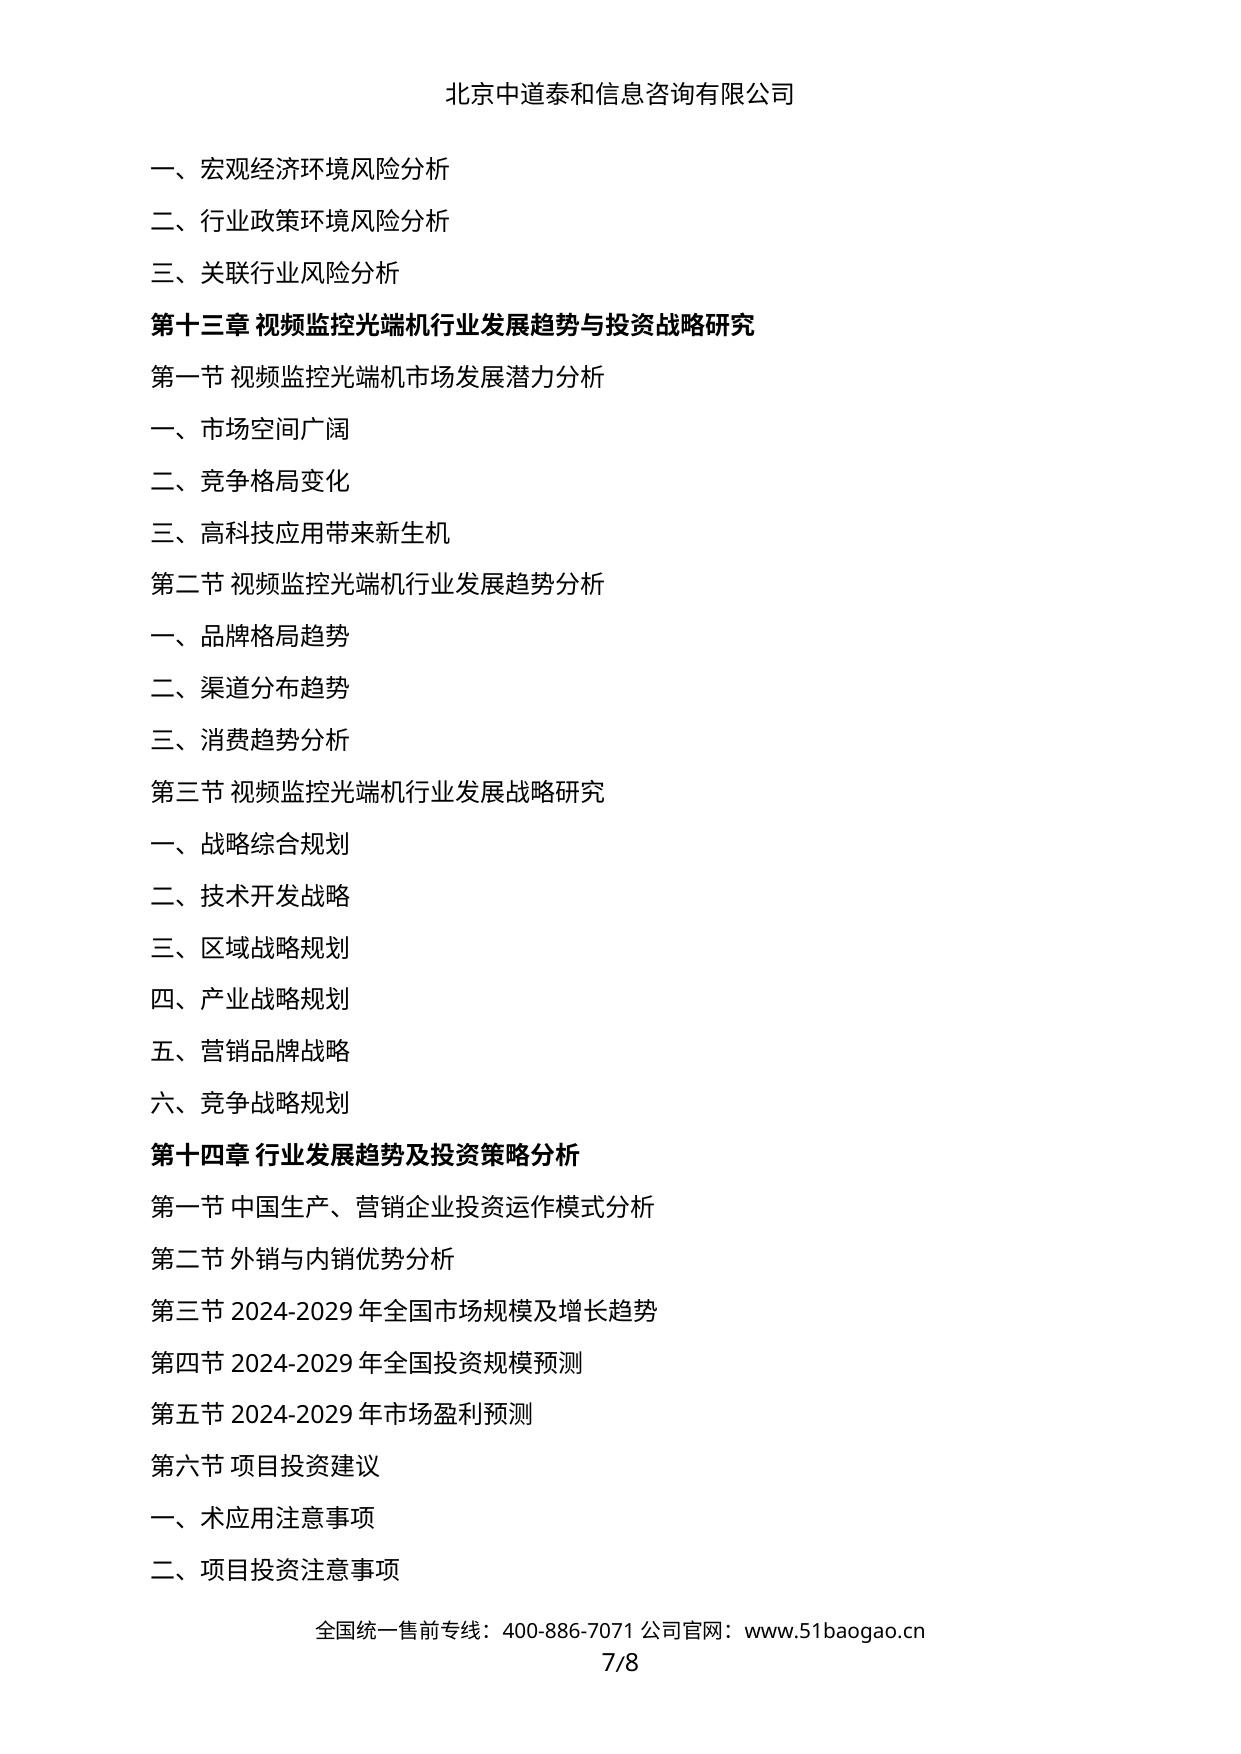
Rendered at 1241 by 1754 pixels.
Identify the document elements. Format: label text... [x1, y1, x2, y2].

text 一、术应用注意事项 [150, 1499, 1090, 1535]
text 二、项目投资注意事项 [150, 1551, 1090, 1587]
text 第一节 中国生产、营销企业投资运作模式分析 [150, 1187, 1090, 1224]
text 一、市场空间广阔 [150, 409, 1090, 446]
text 第十四章 行业发展趋势及投资策略分析 [150, 1136, 1090, 1172]
text 二、技术开发战略 [150, 876, 1090, 912]
text 五、营销品牌战略 [150, 1032, 1090, 1068]
text 三、高科技应用带来新生机 [150, 513, 1090, 549]
text 第三节 2024-2029年全国市场规模及增长趋势 [150, 1291, 1090, 1327]
text 六、竞争战略规划 [150, 1084, 1090, 1120]
text 一、战略综合规划 [150, 824, 1090, 861]
text 第二节 视频监控光端机行业发展趋势分析 [150, 565, 1090, 601]
text 一、宏观经济环境风险分析 [150, 150, 1090, 186]
text 二、渠道分布趋势 [150, 669, 1090, 705]
text 二、行业政策环境风险分析 [150, 202, 1090, 238]
text 四、产业战略规划 [150, 980, 1090, 1016]
text 第五节 2024-2029年市场盈利预测 [150, 1395, 1090, 1431]
text 一、品牌格局趋势 [150, 617, 1090, 653]
text 第二节 外销与内销优势分析 [150, 1239, 1090, 1276]
text 三、区域战略规划 [150, 928, 1090, 964]
text 第十三章 视频监控光端机行业发展趋势与投资战略研究 [150, 306, 1090, 342]
text 三、消费趋势分析 [150, 721, 1090, 757]
text 三、关联行业风险分析 [150, 254, 1090, 290]
text 二、竞争格局变化 [150, 461, 1090, 497]
text 第三节 视频监控光端机行业发展战略研究 [150, 772, 1090, 809]
text 第六节 项目投资建议 [150, 1447, 1090, 1483]
text 第一节 视频监控光端机市场发展潜力分析 [150, 357, 1090, 394]
text 第四节 2024-2029年全国投资规模预测 [150, 1343, 1090, 1379]
